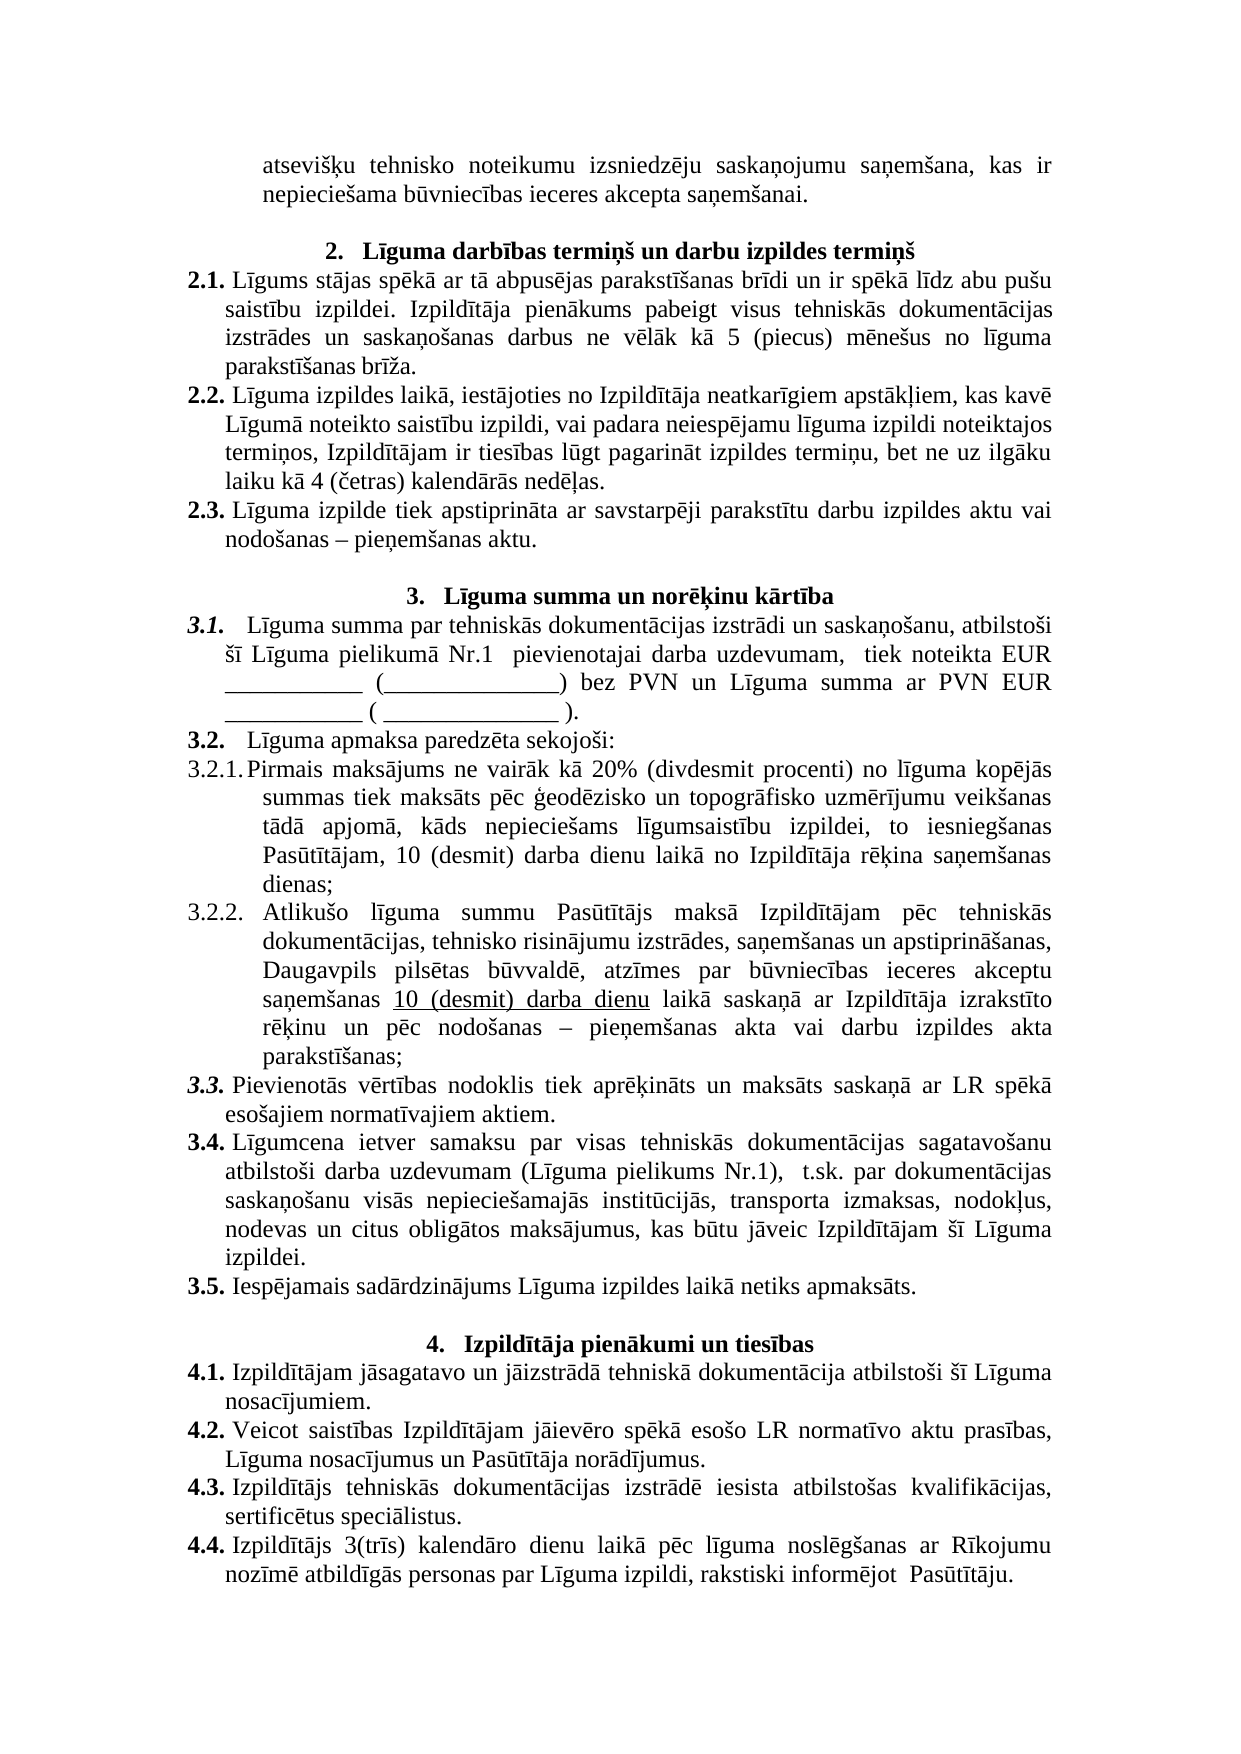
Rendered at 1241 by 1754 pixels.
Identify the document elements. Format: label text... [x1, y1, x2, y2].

list Atlikušo līguma summu Pasūtītājs maksā Izpildītājam pēc tehniskās dokumentācijas, tehnisko risinājumu izstrādes, saņemšanas un apstiprināšanas, Daugavpils pilsētas būvvaldē, atzīmes par būvniecības ieceres akceptu saņemšanas 10 (desmit) darba dienu laikā saskaņā ar Izpildītāja izrakstīto rēķinu un pēc nodošanas – pieņemšanas akta vai darbu izpildes akta parakstīšanas; [187, 897, 1053, 1070]
list Līguma izpildes laikā, iestājoties no Izpildītāja neatkarīgiem apstākļiem, kas kavē Līgumā noteikto saistību izpildi, vai padara neiespējamu līguma izpildi noteiktajos termiņos, Izpildītājam ir tiesības lūgt pagarināt izpildes termiņu, bet ne uz ilgāku laiku kā 4 (četras) kalendārās nedēļas. [187, 380, 1053, 495]
list Izpildītājs tehniskās dokumentācijas izstrādē iesista atbilstošas kvalifikācijas, sertificētus speciālistus. [187, 1472, 1053, 1530]
list Izpildītāja pienākumi un tiesības [187, 1329, 1053, 1357]
list Pirmais maksājums ne vairāk kā 20% (divdesmit procenti) no līguma kopējās summas tiek maksāts pēc ģeodēzisko un topogrāfisko uzmērījumu veikšanas tādā apjomā, kāds nepieciešams līgumsaistību izpildei, to iesniegšanas Pasūtītājam, 10 (desmit) darba dienu laikā no Izpildītāja rēķina saņemšanas dienas; [187, 754, 1053, 897]
list Līguma apmaksa paredzēta sekojoši: [187, 725, 1053, 754]
list Izpildītājam jāsagatavo un jāizstrādā tehniskā dokumentācija atbilstoši šī Līguma nosacījumiem. [187, 1357, 1053, 1415]
list Līgums stājas spēkā ar tā abpusējas parakstīšanas brīdi un ir spēkā līdz abu pušu saistību izpildei. Izpildītāja pienākums pabeigt visus tehniskās dokumentācijas izstrādes un saskaņošanas darbus ne vēlāk kā 5 (piecus) mēnešus no līguma parakstīšanas brīža. [187, 265, 1053, 380]
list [187, 150, 1053, 207]
list Līgumcena ietver samaksu par visas tehniskās dokumentācijas sagatavošanu atbilstoši darba uzdevumam (Līguma pielikums Nr.1), t.sk. par dokumentācijas saskaņošanu visās nepieciešamajās institūcijās, transporta izmaksas, nodokļus, nodevas un citus obligātos maksājumus, kas būtu jāveic Izpildītājam šī Līguma izpildei. [187, 1127, 1053, 1271]
list Izpildītājs 3(trīs) kalendāro dienu laikā pēc līguma noslēgšanas ar Rīkojumu nozīmē atbildīgās personas par Līguma izpildi, rakstiski informējot Pasūtītāju. [187, 1530, 1053, 1587]
list Līguma darbības termiņš un darbu izpildes termiņš [187, 236, 1053, 265]
list Līguma summa un norēķinu kārtība [187, 581, 1053, 610]
list Līguma izpilde tiek apstiprināta ar savstarpēji parakstītu darbu izpildes aktu vai nodošanas – pieņemšanas aktu. [187, 495, 1053, 552]
list Līguma summa par tehniskās dokumentācijas izstrādi un saskaņošanu, atbilstoši šī Līguma pielikumā Nr.1 pievienotajai darba uzdevumam, tiek noteikta EUR ___________ (______________) bez PVN un Līguma summa ar PVN EUR ___________ ( ______________ ). [187, 610, 1053, 725]
list Pievienotās vērtības nodoklis tiek aprēķināts un maksāts saskaņā ar LR spēkā esošajiem normatīvajiem aktiem. [187, 1070, 1053, 1127]
list Iespējamais sadārdzinājums Līguma izpildes laikā netiks apmaksāts. [187, 1271, 1053, 1300]
list Veicot saistības Izpildītājam jāievēro spēkā esošo LR normatīvo aktu prasības, Līguma nosacījumus un Pasūtītāja norādījumus. [187, 1415, 1053, 1472]
